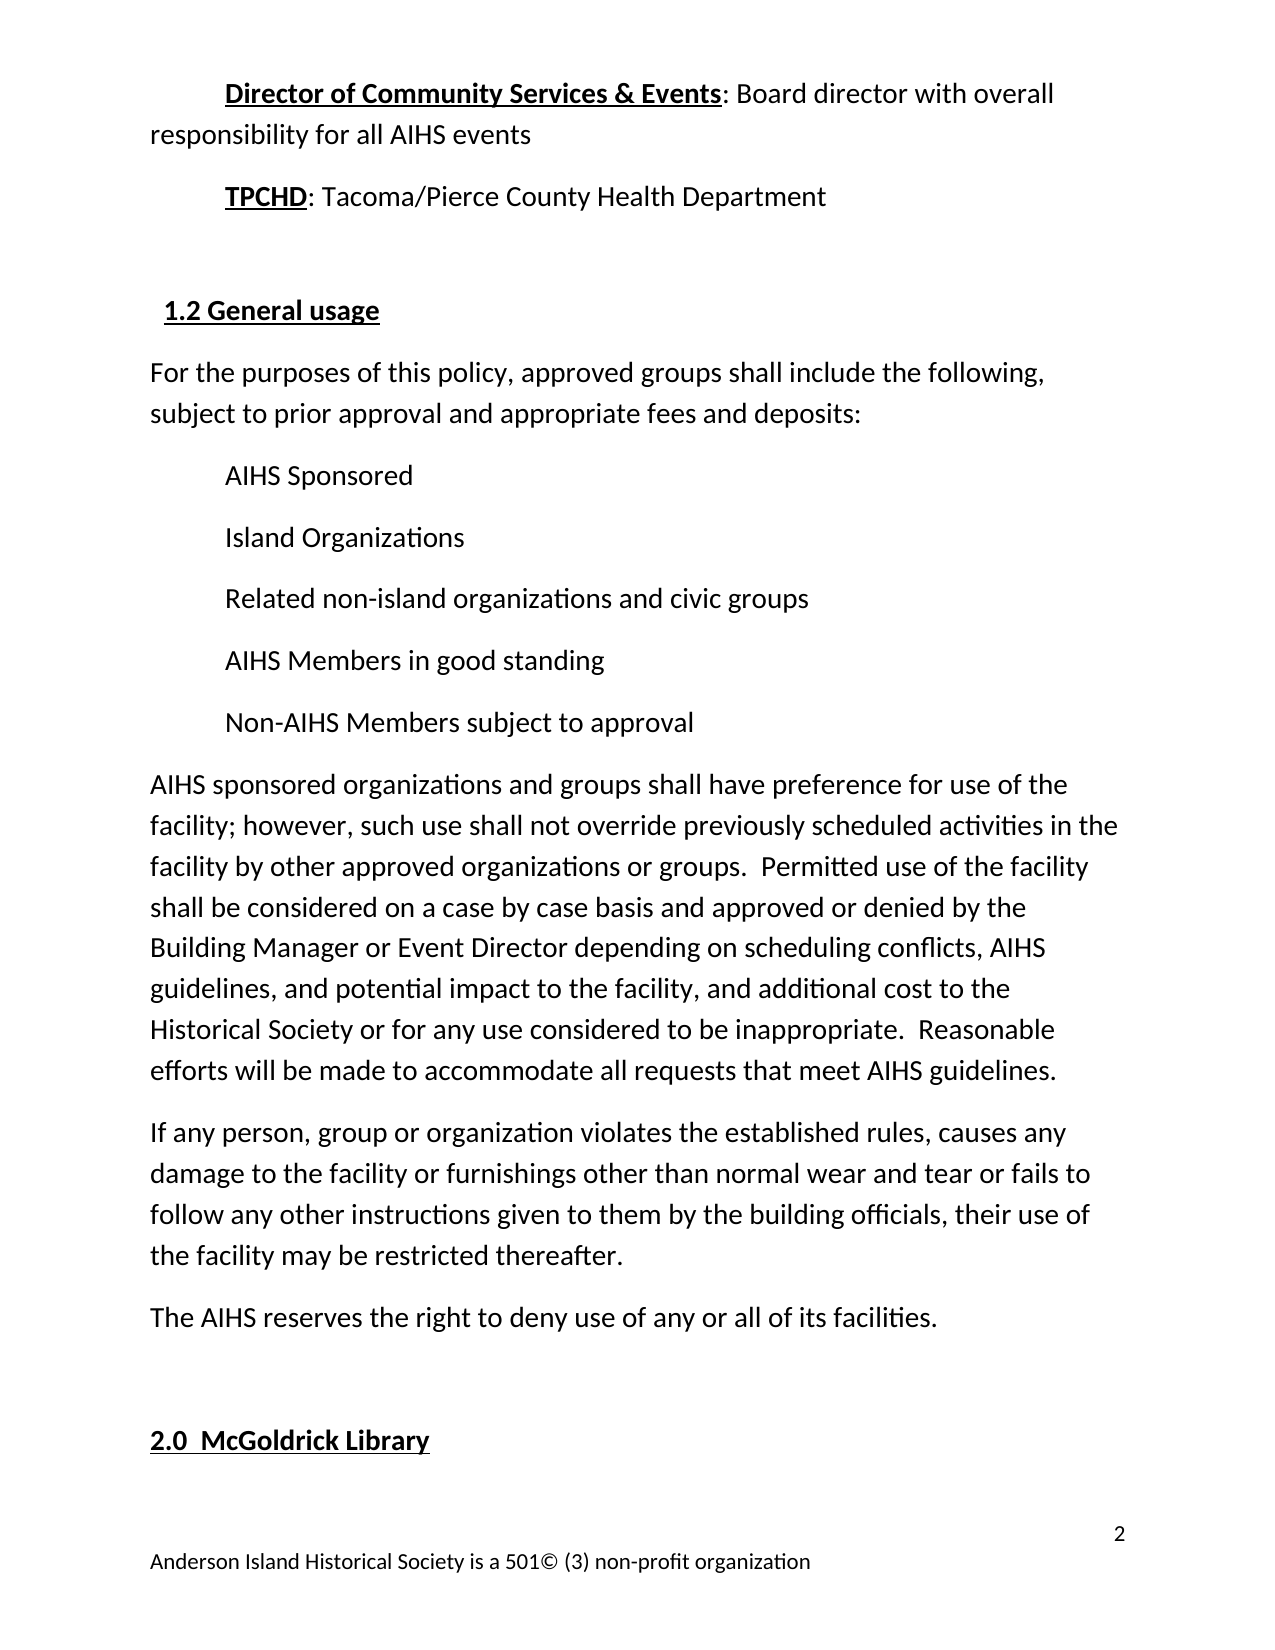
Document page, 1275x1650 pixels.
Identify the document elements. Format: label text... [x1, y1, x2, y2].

text TPCHD: Tacoma/Pierce County Health Department [150, 178, 1125, 213]
text Related non-island organizations and civic groups [150, 581, 1125, 616]
text 1.2 General usage [150, 292, 1125, 328]
text AIHS Members in good standing [150, 642, 1125, 678]
text Island Organizations [150, 519, 1125, 554]
text For the purposes of this policy, approved groups shall include the following, subject to prior approval and appropriate fees and deposits: [150, 354, 1125, 431]
text Director of Community Services & Events: Board director with overall responsibility for all AIHS events [150, 75, 1125, 152]
text Non-AIHS Members subject to approval [150, 704, 1125, 740]
text If any person, group or organization violates the established rules, causes any damage to the facility or furnishings other than normal wear and tear or fails to follow any other instructions given to them by the building officials, their use of the facility may be restricted thereafter. [150, 1114, 1125, 1273]
text The AIHS reserves the right to deny use of any or all of its facilities. [150, 1299, 1125, 1334]
text 2.0 McGoldrick Library [0, 1422, 1125, 1458]
text AIHS sponsored organizations and groups shall have preference for use of the facility; however, such use shall not override previously scheduled activities in the facility by other approved organizations or groups. Permitted use of the facility shall be considered on a case by case basis and approved or denied by the Building Manager or Event Director depending on scheduling conflicts, AIHS guidelines, and potential impact to the facility, and additional cost to the Historical Society or for any use considered to be inappropriate. Reasonable efforts will be made to accommodate all requests that meet AIHS guidelines. [150, 766, 1125, 1088]
text AIHS Sponsored [150, 457, 1125, 493]
